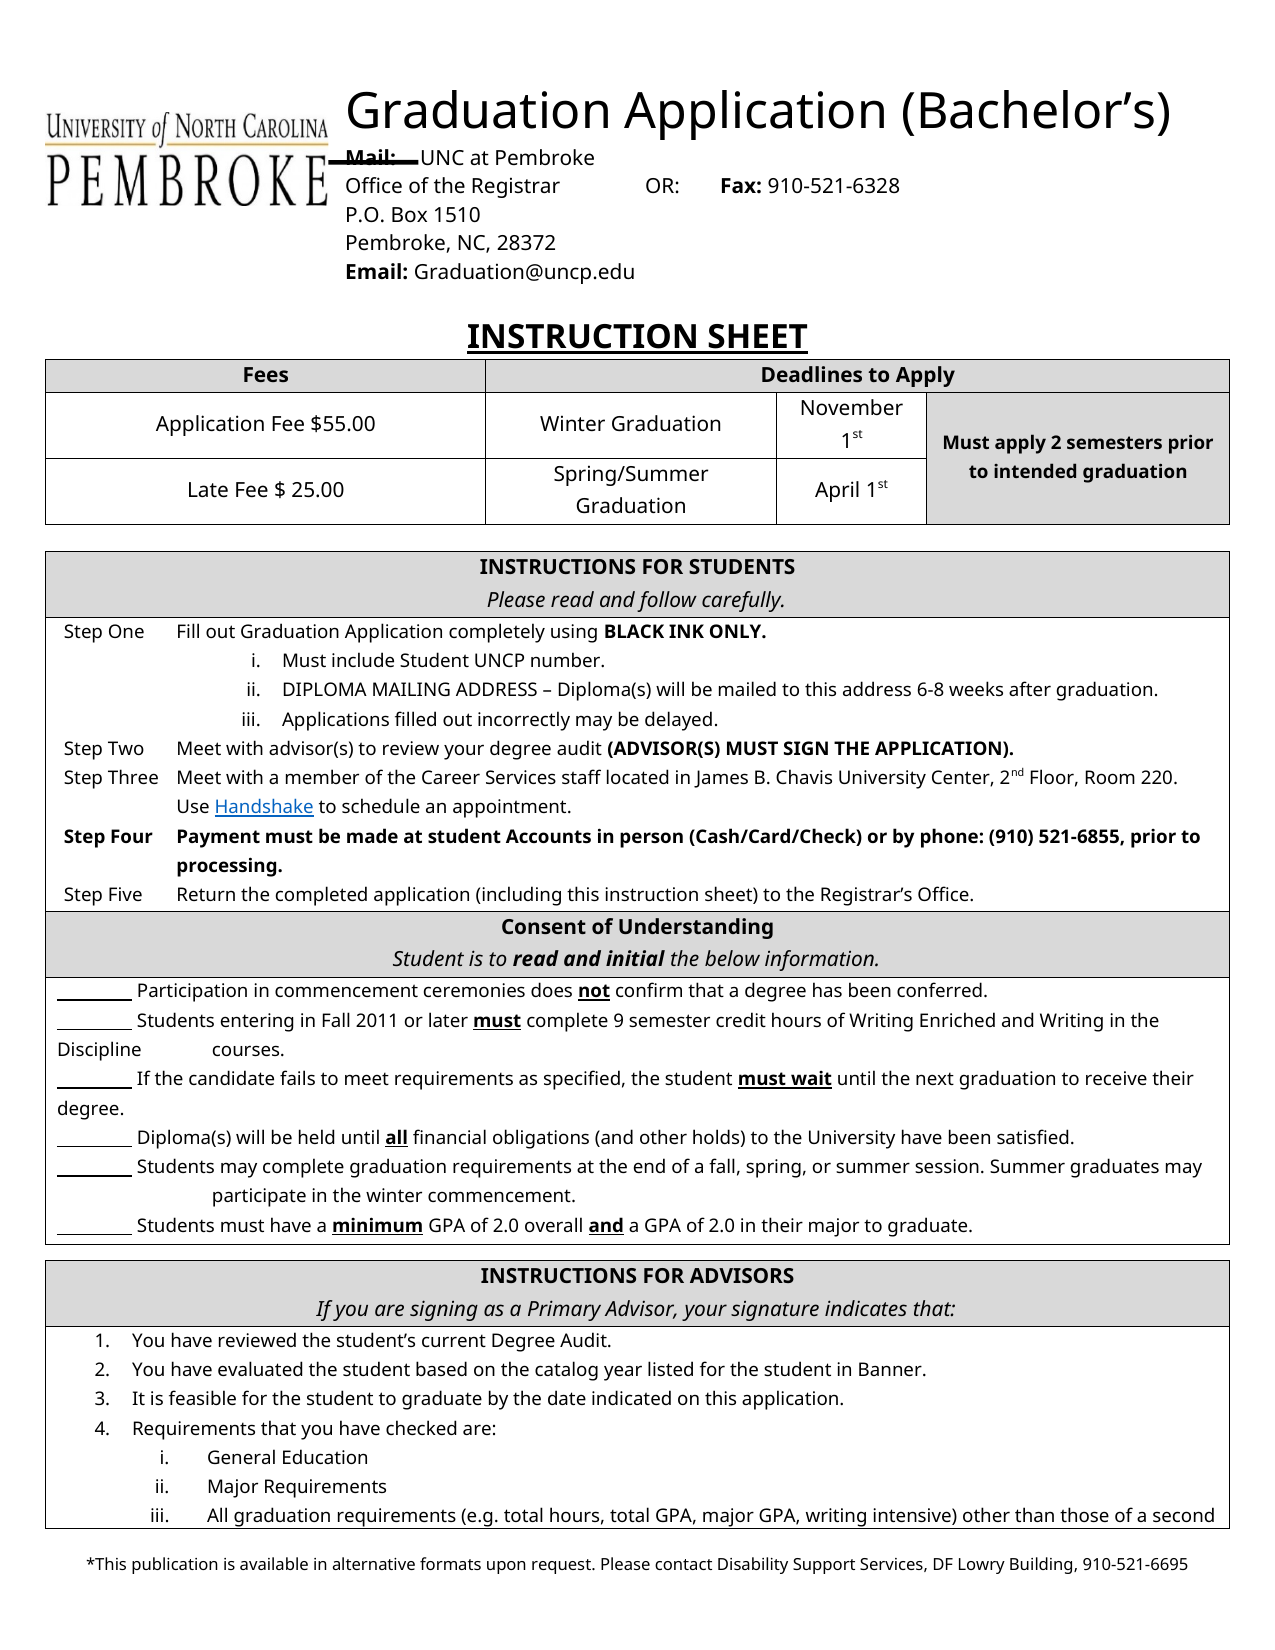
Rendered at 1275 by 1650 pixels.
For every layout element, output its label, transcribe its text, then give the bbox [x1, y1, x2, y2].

table_header INSTRUCTIONS FOR ADVISORS If you are signing as a Primary Advisor, your signature indicates that: [46, 1261, 1229, 1326]
table_cell November 1st [777, 393, 926, 458]
table_header Deadlines to Apply [486, 360, 1229, 392]
table_cell Fill out Graduation Application completely using BLACK INK ONLY. Must include Student UNCP number. DIPLOMA MAILING ADDRESS – Diploma(s) will be mailed to this address 6-8 weeks after graduation. Applications filled out incorrectly may be delayed. Meet with advisor(s) to review your degree audit (ADVISOR(S) MUST SIGN THE APPLICATION). Meet with a member of the Career Services staff located in James B. Chavis University Center, 2nd Floor, Room 220. Use Handshake to schedule an appointment. Payment must be made at student Accounts in person (Cash/Card/Check) or by phone: (910) 521-6855, prior to processing. Return the completed application (including this instruction sheet) to the Registrar’s Office. [46, 618, 1229, 911]
table_cell Consent of Understanding Student is to read and initial the below information. [46, 912, 1229, 977]
table_cell Winter Graduation [486, 393, 776, 458]
table_cell April 1st [777, 459, 926, 524]
picture [45, 112, 329, 206]
table_header INSTRUCTIONS FOR STUDENTS Please read and follow carefully. [46, 552, 1229, 617]
table_cell Spring/Summer Graduation [486, 459, 776, 524]
table_cell Application Fee $55.00 [46, 393, 485, 458]
table_cell Must apply 2 semesters prior to intended graduation [927, 393, 1229, 524]
table_cell Late Fee $ 25.00 [46, 459, 485, 524]
text INSTRUCTION SHEET [45, 313, 1230, 359]
table_cell Participation in commencement ceremonies does not confirm that a degree has been conferred. Students entering in Fall 2011 or later must complete 9 semester credit hours of Writing Enriched and Writing in the Discipline courses. If the candidate fails to meet requirements as specified, the student must wait until the next graduation to receive their degree. Diploma(s) will be held until all financial obligations (and other holds) to the University have been satisfied. Students may complete graduation requirements at the end of a fall, spring, or summer session. Summer graduates may participate in the winter commencement. Students must have a minimum GPA of 2.0 overall and a GPA of 2.0 in their major to graduate. [46, 978, 1229, 1244]
table_header Fees [46, 360, 485, 392]
